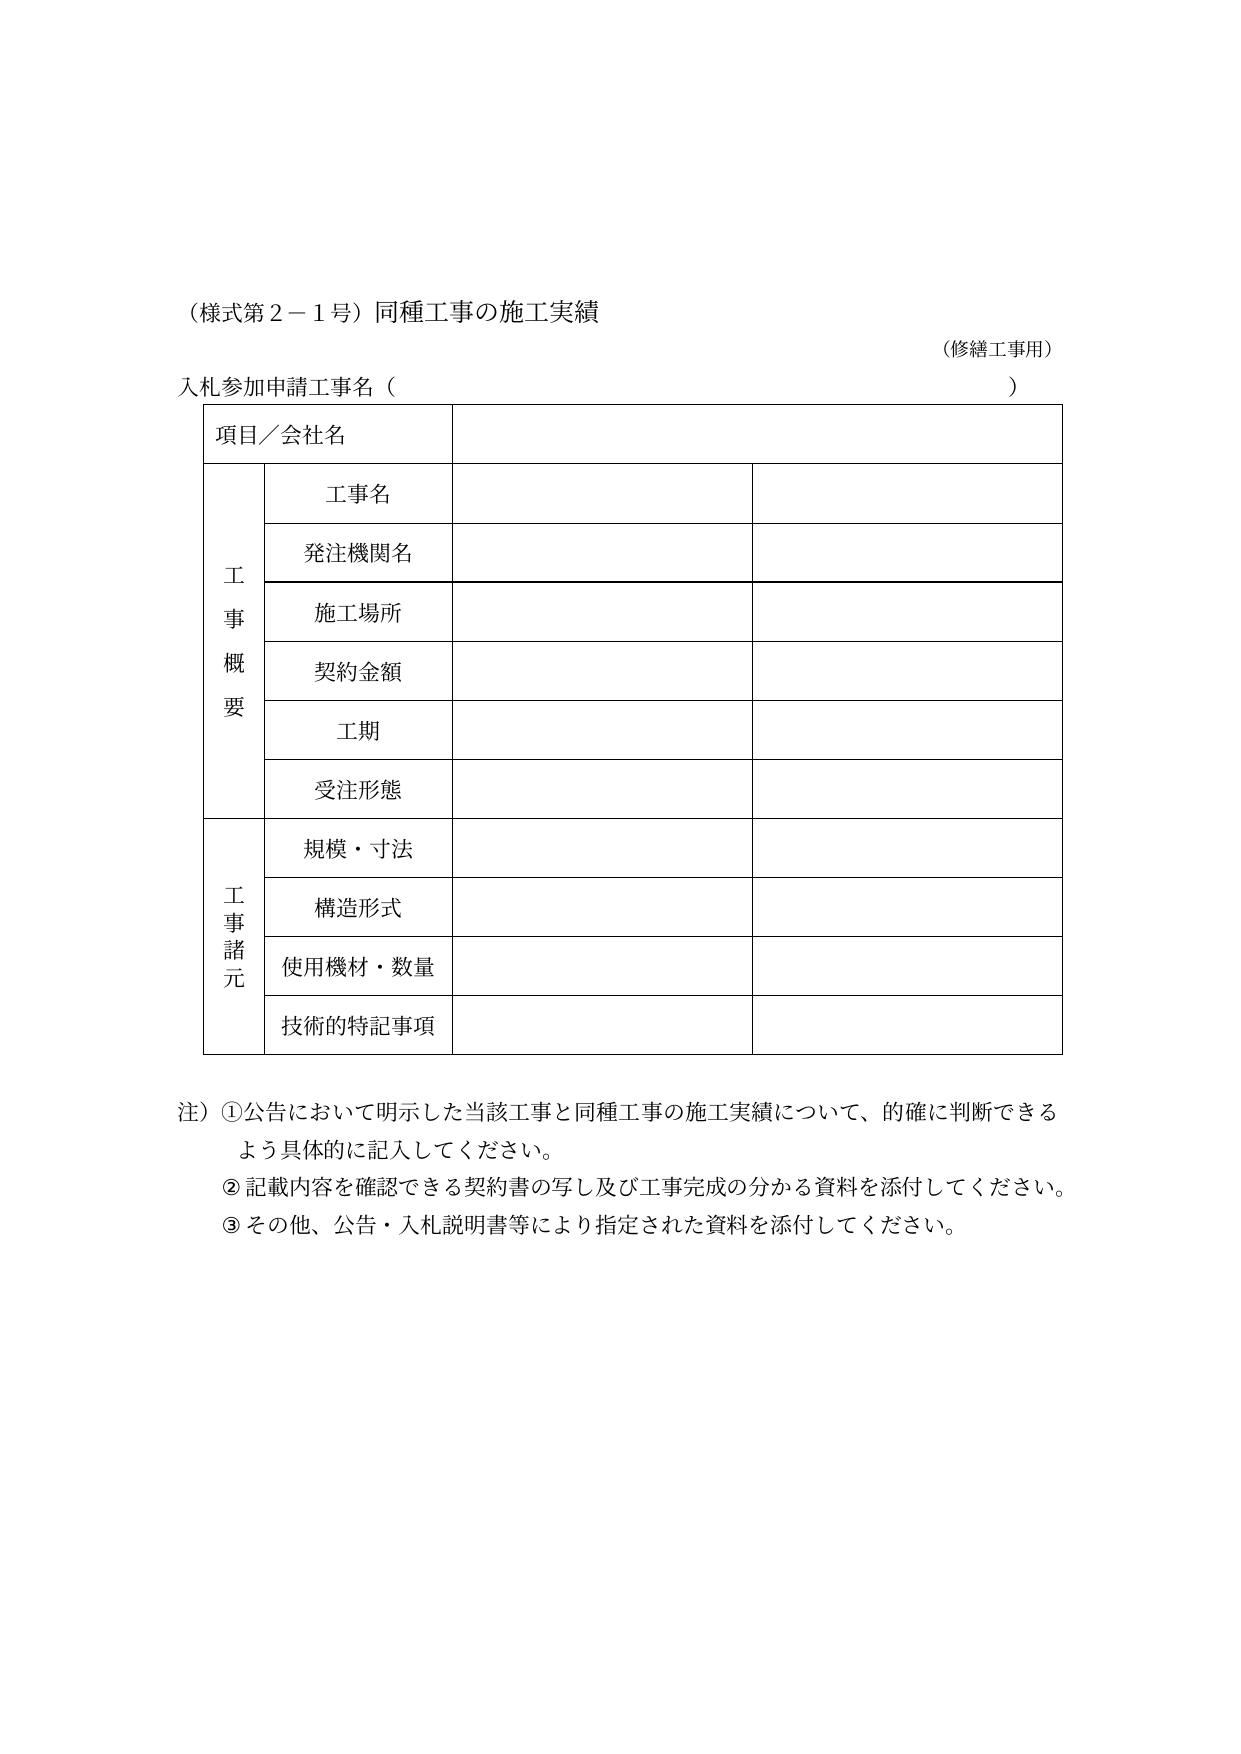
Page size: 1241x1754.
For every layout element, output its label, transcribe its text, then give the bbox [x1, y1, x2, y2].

text 注）①公告において明示した当該工事と同種工事の施工実績について、的確に判断できるよう具体的に記入してください。 [177, 1092, 1063, 1167]
table_cell 工期 [265, 701, 452, 759]
table_cell [753, 878, 1062, 936]
table_cell [453, 524, 752, 581]
text 入札参加申請工事名（ ） [177, 367, 1063, 404]
table_cell [453, 819, 752, 877]
text （様式第２－１号）同種工事の施工実績 [177, 292, 1063, 329]
table_cell 受注形態 [265, 760, 452, 818]
table_cell 工 事 諸 元 [204, 819, 264, 1054]
text ③その他、公告・入札説明書等により指定された資料を添付してください。 [221, 1205, 1063, 1242]
table_cell [753, 701, 1062, 759]
table_header 項目／会社名 [204, 405, 452, 463]
table_cell [753, 583, 1062, 641]
table_cell [453, 937, 752, 995]
text （修繕工事用） [177, 329, 1063, 367]
table_cell 施工場所 [265, 583, 452, 641]
table_cell 契約金額 [265, 642, 452, 699]
table_cell 技術的特記事項 [265, 996, 452, 1054]
table_cell [753, 937, 1062, 995]
table_cell 構造形式 [265, 878, 452, 936]
table_cell [453, 642, 752, 699]
table_cell [753, 819, 1062, 877]
table_cell 発注機関名 [265, 524, 452, 581]
table_cell [753, 996, 1062, 1054]
table_cell [753, 642, 1062, 699]
table_header [453, 405, 1062, 463]
table_cell [753, 760, 1062, 818]
table_cell 規模・寸法 [265, 819, 452, 877]
table_cell [453, 878, 752, 936]
table_cell [753, 524, 1062, 581]
table_cell [453, 996, 752, 1054]
text ②記載内容を確認できる契約書の写し及び工事完成の分かる資料を添付してください。 [221, 1167, 1063, 1205]
table_cell [453, 701, 752, 759]
table_cell [453, 583, 752, 641]
table_cell 工事名 [265, 464, 452, 522]
table_cell 使用機材・数量 [265, 937, 452, 995]
table_cell [453, 760, 752, 818]
table_cell 工 事 概 要 [204, 464, 264, 818]
table_cell [753, 464, 1062, 522]
table_cell [453, 464, 752, 522]
